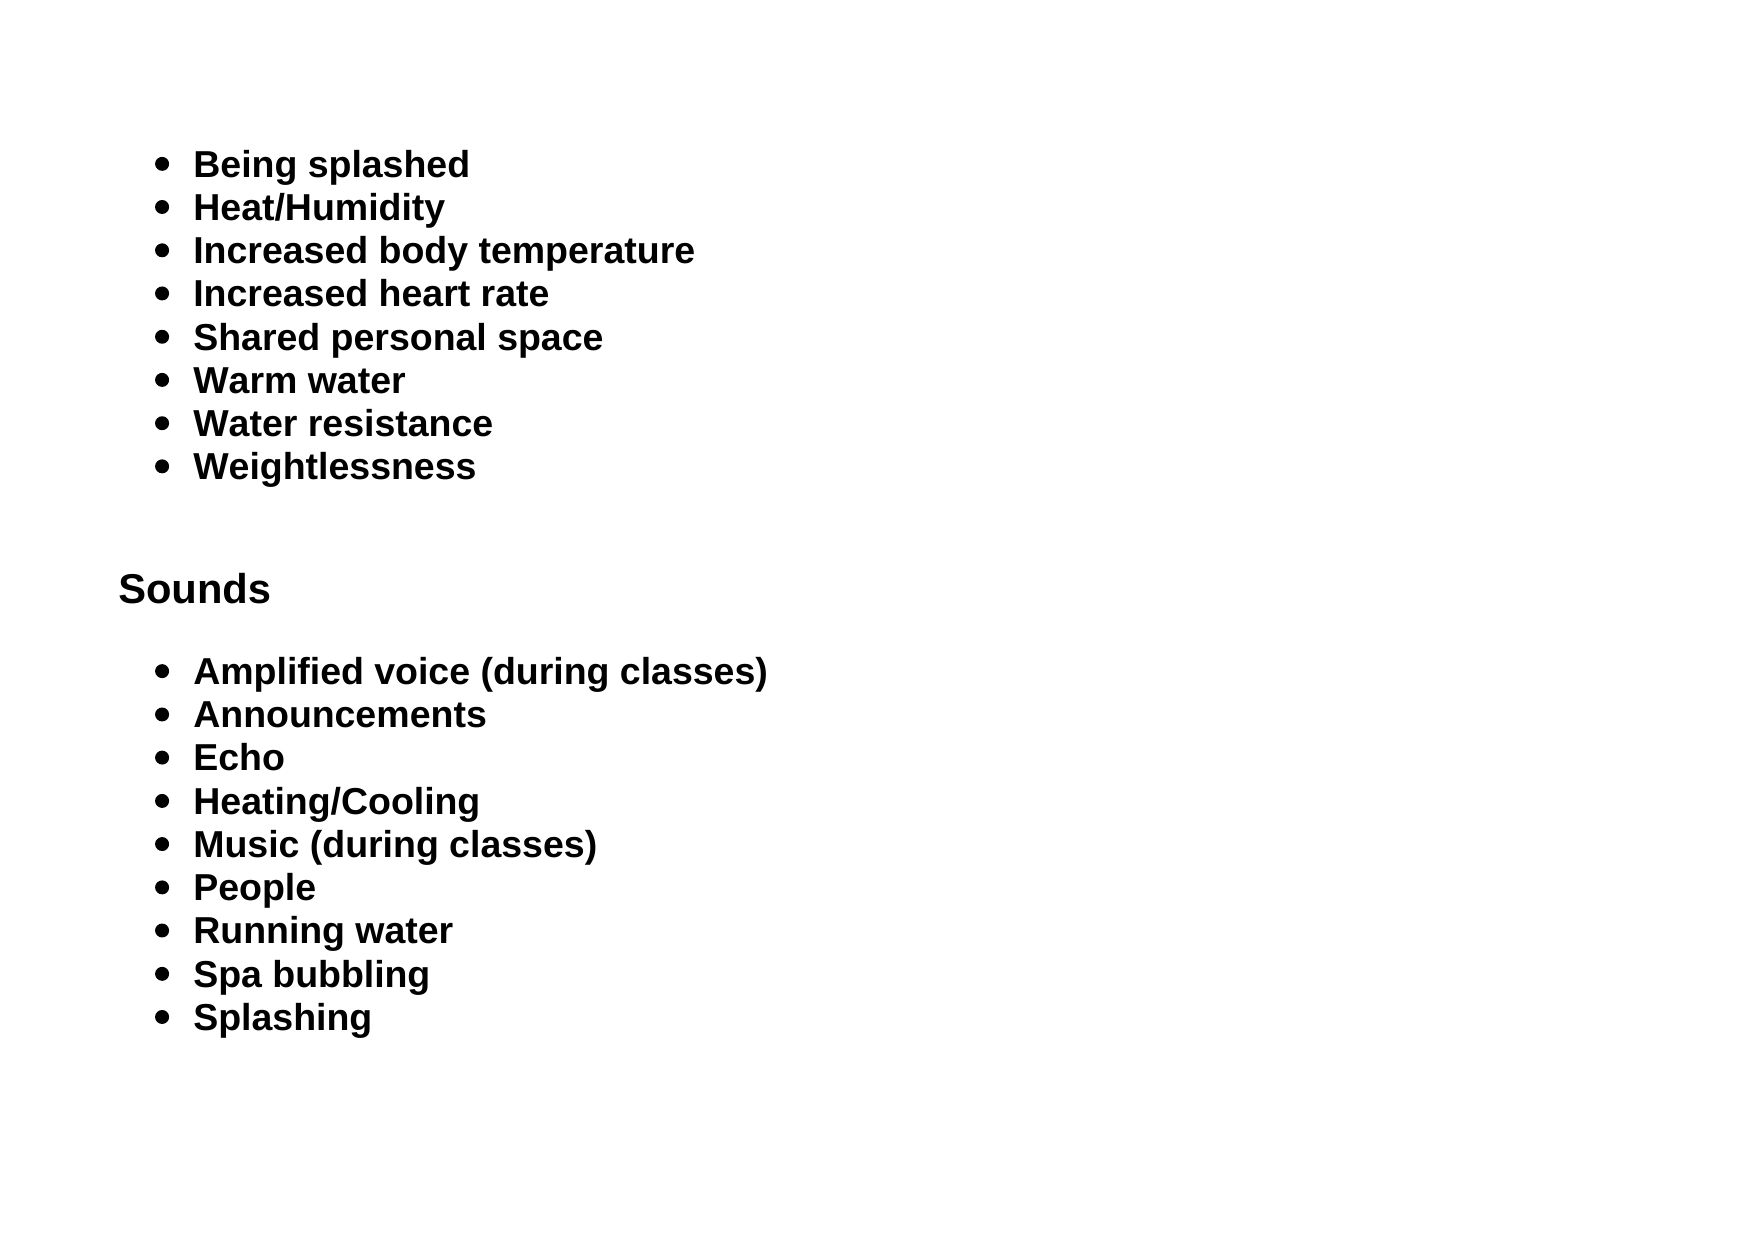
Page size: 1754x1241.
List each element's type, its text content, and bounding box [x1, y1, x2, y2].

list Amplified voice (during classes) [156, 649, 1636, 692]
list Water resistance [156, 401, 1636, 444]
list Announcements [156, 692, 1636, 736]
list Spa bubbling [156, 952, 1636, 995]
list Heat/Humidity [156, 185, 1636, 228]
list Warm water [156, 358, 1636, 401]
list Echo [156, 736, 1636, 779]
list Increased body temperature [156, 228, 1636, 271]
list Shared personal space [156, 315, 1636, 358]
list People [156, 865, 1636, 908]
list Heating/Cooling [156, 779, 1636, 822]
list Music (during classes) [156, 822, 1636, 865]
list Running water [156, 908, 1636, 952]
list Being splashed [156, 142, 1636, 185]
list Weightlessness [156, 444, 1636, 488]
list Splashing [156, 995, 1636, 1038]
list Increased heart rate [156, 271, 1636, 315]
subtitle Sounds [118, 565, 1636, 613]
